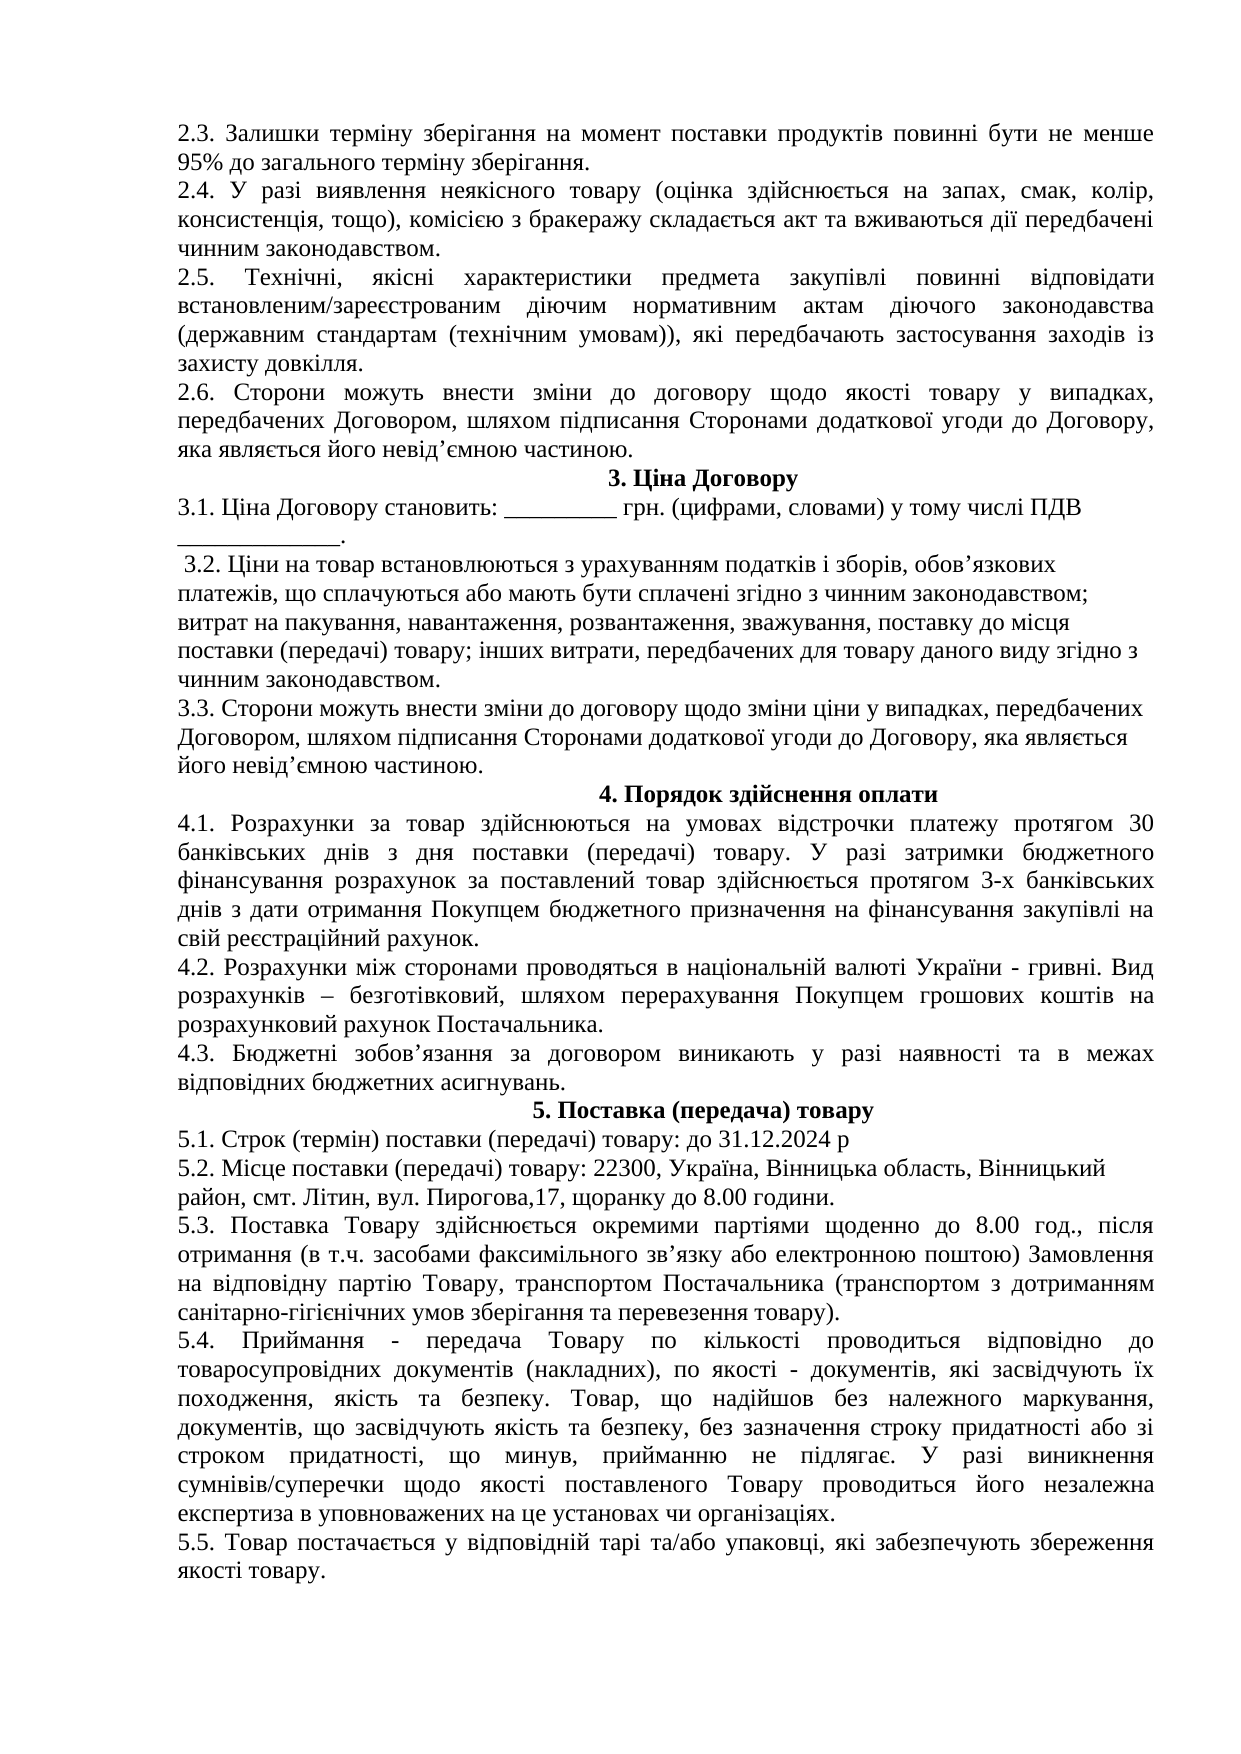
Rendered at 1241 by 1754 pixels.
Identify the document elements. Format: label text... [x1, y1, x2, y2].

text 2.3. Залишки терміну зберігання на момент поставки продуктів повинні бути не менше 95% до загального терміну зберігання. [177, 118, 1155, 176]
text 5.3. Поставка Товару здійснюється окремими партіями щоденно до 8.00 год., після отримання (в т.ч. засобами факсимільного зв’язку або електронною поштою) Замовлення на відповідну партію Товару, транспортом Постачальника (транспортом з дотриманням санітарно-гігієнічних умов зберігання та перевезення товару). [177, 1211, 1155, 1326]
text 3. Ціна Договору [177, 463, 1155, 492]
text 5.1. Строк (термін) поставки (передачі) товару: до 31.12.2024 р [177, 1124, 1155, 1153]
text 4.3. Бюджетні зобов’язання за договором виникають у разі наявності та в межах відповідних бюджетних асигнувань. [177, 1038, 1155, 1096]
text 3.2. Ціни на товар встановлюються з урахуванням податків і зборів, обов’язкових платежів, що сплачуються або мають бути сплачені згідно з чинним законодавством; витрат на пакування, навантаження, розвантаження, зважування, поставку до місця поставки (передачі) товару; інших витрати, передбачених для товару даного виду згідно з чинним законодавством. [177, 549, 1155, 693]
text 5.5. Товар постачається у відповідній тарі та/або упаковці, які забезпечують збереження якості товару. [177, 1527, 1155, 1584]
text 4.1. Розрахунки за товар здійснюються на умовах відстрочки платежу протягом 30 банківських днів з дня поставки (передачі) товару. У разі затримки бюджетного фінансування розрахунок за поставлений товар здійснюється протягом 3-х банківських днів з дати отримання Покупцем бюджетного призначення на фінансування закупівлі на свій реєстраційний рахунок. [177, 808, 1155, 952]
text 2.6. Сторони можуть внести зміни до договору щодо якості товару у випадках, передбачених Договором, шляхом підписання Сторонами додаткової угоди до Договору, яка являється його невід’ємною частиною. [177, 377, 1155, 463]
text 5. Поставка (передача) товару [177, 1096, 1155, 1124]
text 4. Порядок здійснення оплати [382, 779, 1155, 808]
text 3.3. Сторони можуть внести зміни до договору щодо зміни ціни у випадках, передбачених Договором, шляхом підписання Сторонами додаткової угоди до Договору, яка являється його невід’ємною частиною. [177, 693, 1155, 779]
text 3.1. Ціна Договору становить: _________ грн. (цифрами, словами) у тому числі ПДВ _____________. [177, 492, 1155, 549]
text 5.4. Приймання - передача Товару по кількості проводиться відповідно до товаросупровідних документів (накладних), по якості - документів, які засвідчують їх походження, якість та безпеку. Товар, що надійшов без належного маркування, документів, що засвідчують якість та безпеку, без зазначення строку придатності або зі строком придатності, що минув, прийманню не підлягає. У разі виникнення сумнівів/суперечки щодо якості поставленого Товару проводиться його незалежна експертиза в уповноважених на це установах чи організаціях. [177, 1326, 1155, 1527]
text 2.4. У разі виявлення неякісного товару (оцінка здійснюється на запах, смак, колір, консистенція, тощо), комісією з бракеражу складається акт та вживаються дії передбачені чинним законодавством. [177, 176, 1155, 262]
text 5.2. Місце поставки (передачі) товару: 22300, Україна, Вінницька область, Вінницький район, смт. Літин, вул. Пирогова,17, щоранку до 8.00 години. [177, 1153, 1155, 1211]
text 4.2. Розрахунки між сторонами проводяться в національній валюті України - гривні. Вид розрахунків – безготівковий, шляхом перерахування Покупцем грошових коштів на розрахунковий рахунок Постачальника. [177, 952, 1155, 1038]
text 2.5. Технічні, якісні характеристики предмета закупівлі повинні відповідати встановленим/зареєстрованим діючим нормативним актам діючого законодавства (державним стандартам (технічним умовам)), які передбачають застосування заходів із захисту довкілля. [177, 262, 1155, 377]
